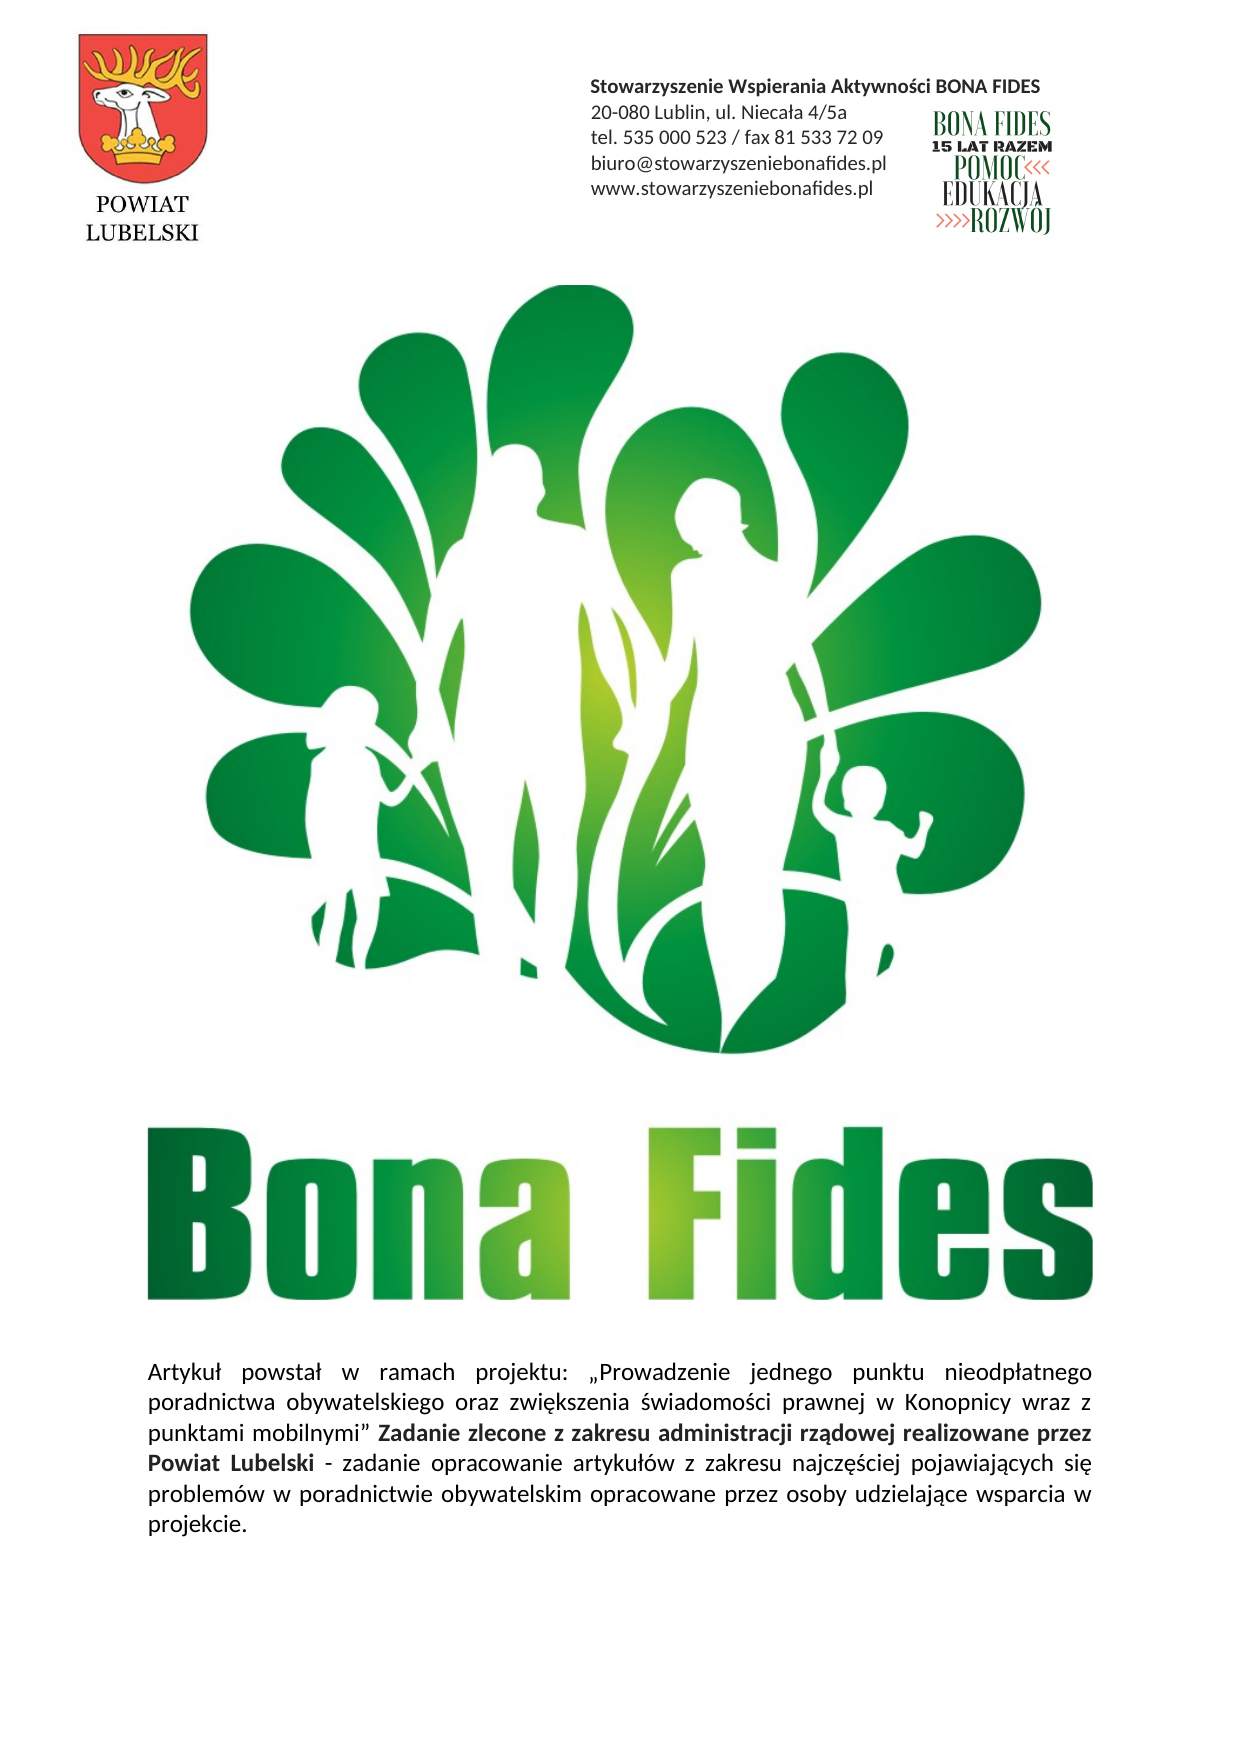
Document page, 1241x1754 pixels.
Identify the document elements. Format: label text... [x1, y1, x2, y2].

picture [920, 100, 1064, 244]
text Artykuł powstał w ramach projektu: „Prowadzenie jednego punktu nieodpłatnego poradnictwa obywatelskiego oraz zwiększenia świadomości prawnej w Konopnicy wraz z punktami mobilnymi” Zadanie zlecone z zakresu administracji rządowej realizowane przez Powiat Lubelski - zadanie opracowanie artykułów z zakresu najczęściej pojawiających się problemów w poradnictwie obywatelskim opracowane przez osoby udzielające wsparcia w projekcie. [148, 1356, 1093, 1539]
picture [147, 285, 1093, 1300]
picture [0, 0, 311, 263]
